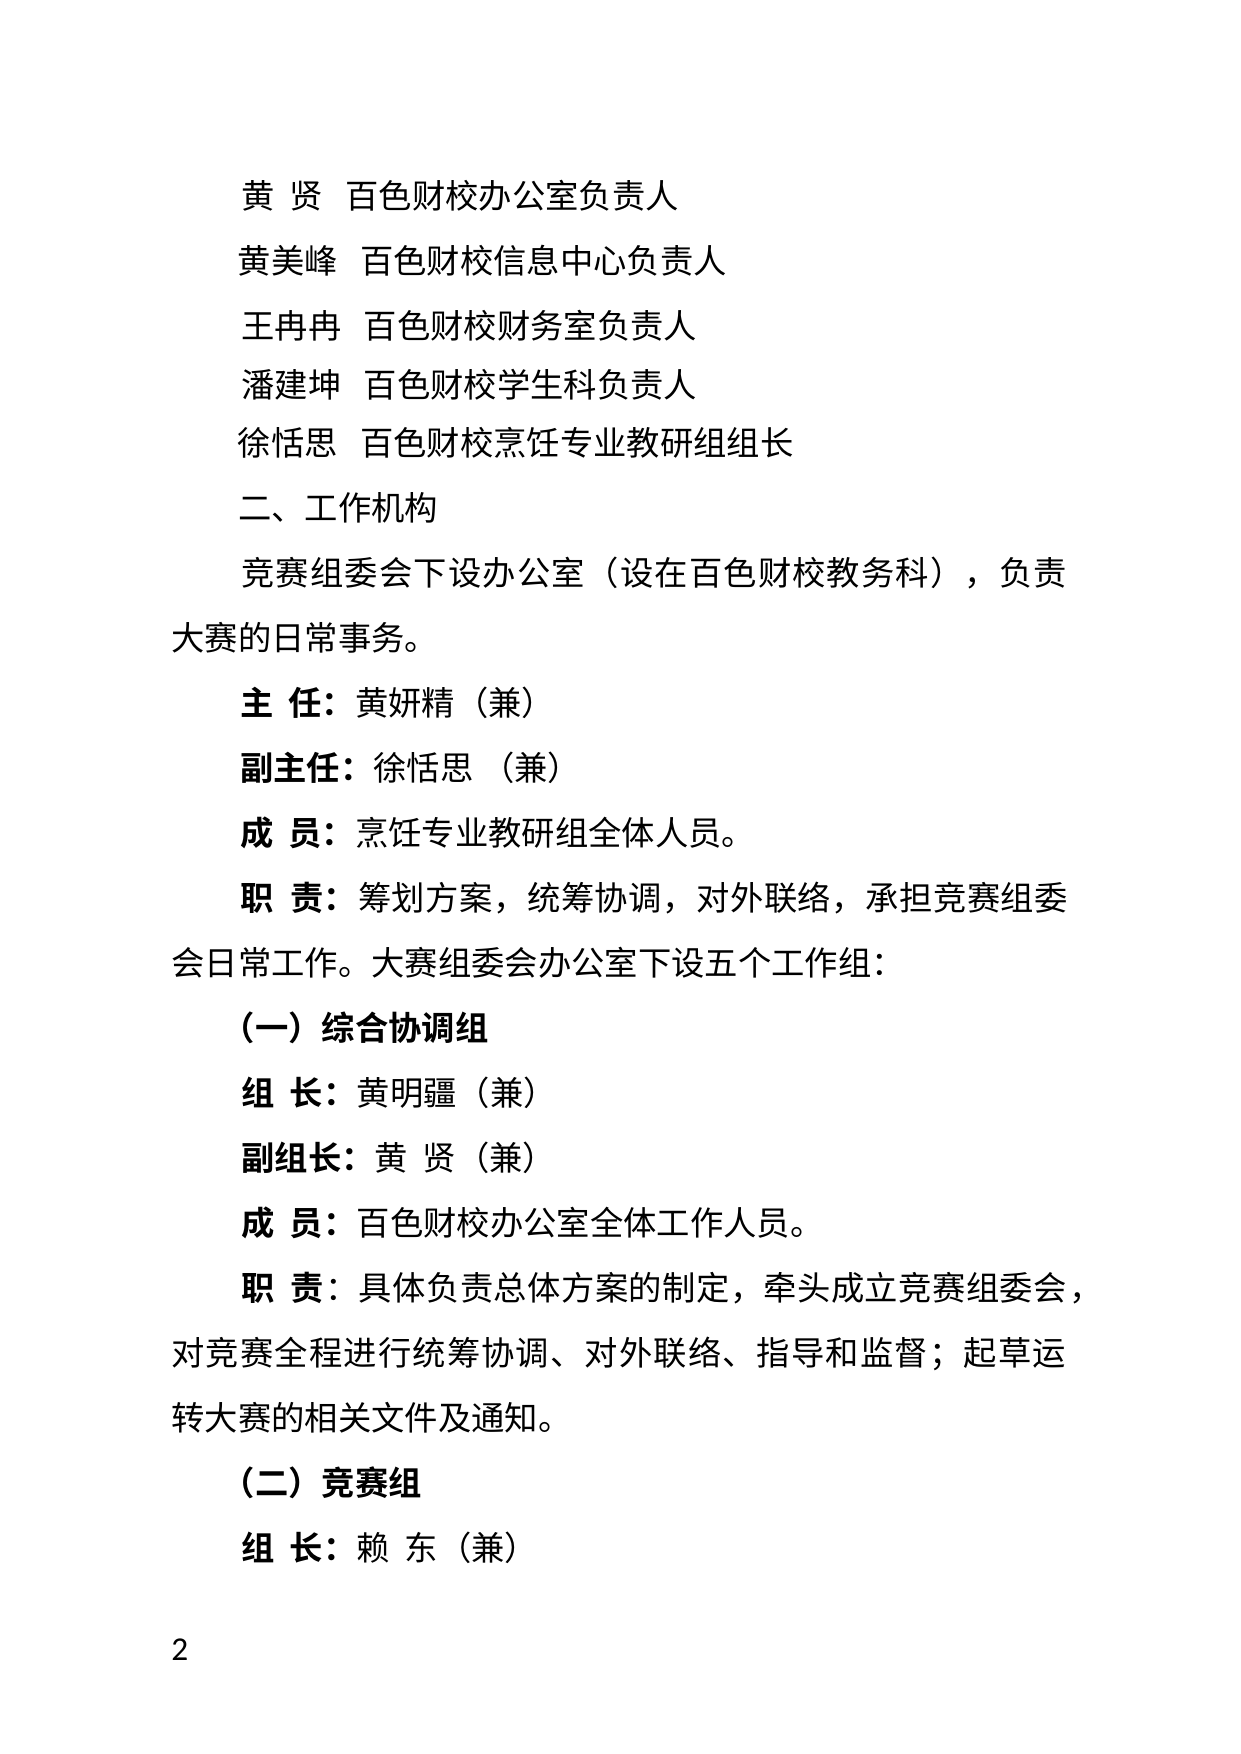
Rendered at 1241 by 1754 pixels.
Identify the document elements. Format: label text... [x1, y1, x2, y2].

text 副主任：徐恬思 （兼） [171, 734, 1069, 799]
text 徐恬思 百色财校烹饪专业教研组组长 [238, 409, 1069, 474]
text （一）综合协调组 [171, 994, 1069, 1059]
text 黄 贤 百色财校办公室负责人 [171, 162, 1069, 227]
text 组 长：黄明疆（兼） [171, 1059, 1069, 1124]
text 二、工作机构 [171, 474, 1069, 539]
text 职 责：具体负责总体方案的制定，牵头成立竞赛组委会，对竞赛全程进行统筹协调、对外联络、指导和监督；起草运转大赛的相关文件及通知。 [171, 1254, 1069, 1449]
text 主 任：黄妍精（兼） [171, 669, 1069, 734]
text 成 员：百色财校办公室全体工作人员。 [171, 1189, 1069, 1254]
text 黄美峰 百色财校信息中心负责人 [238, 227, 1069, 292]
text 竞赛组委会下设办公室（设在百色财校教务科），负责大赛的日常事务。 [171, 539, 1069, 669]
text （二）竞赛组 [171, 1449, 1069, 1514]
text 副组长：黄 贤（兼） [171, 1124, 1069, 1189]
text 潘建坤 百色财校学生科负责人 [171, 350, 1069, 409]
text 成 员：烹饪专业教研组全体人员。 [171, 799, 1069, 864]
text 王冉冉 百色财校财务室负责人 [171, 292, 1069, 350]
text 职 责：筹划方案，统筹协调，对外联络，承担竞赛组委会日常工作。大赛组委会办公室下设五个工作组： [171, 864, 1069, 994]
text 组 长：赖 东（兼） [171, 1514, 1069, 1579]
